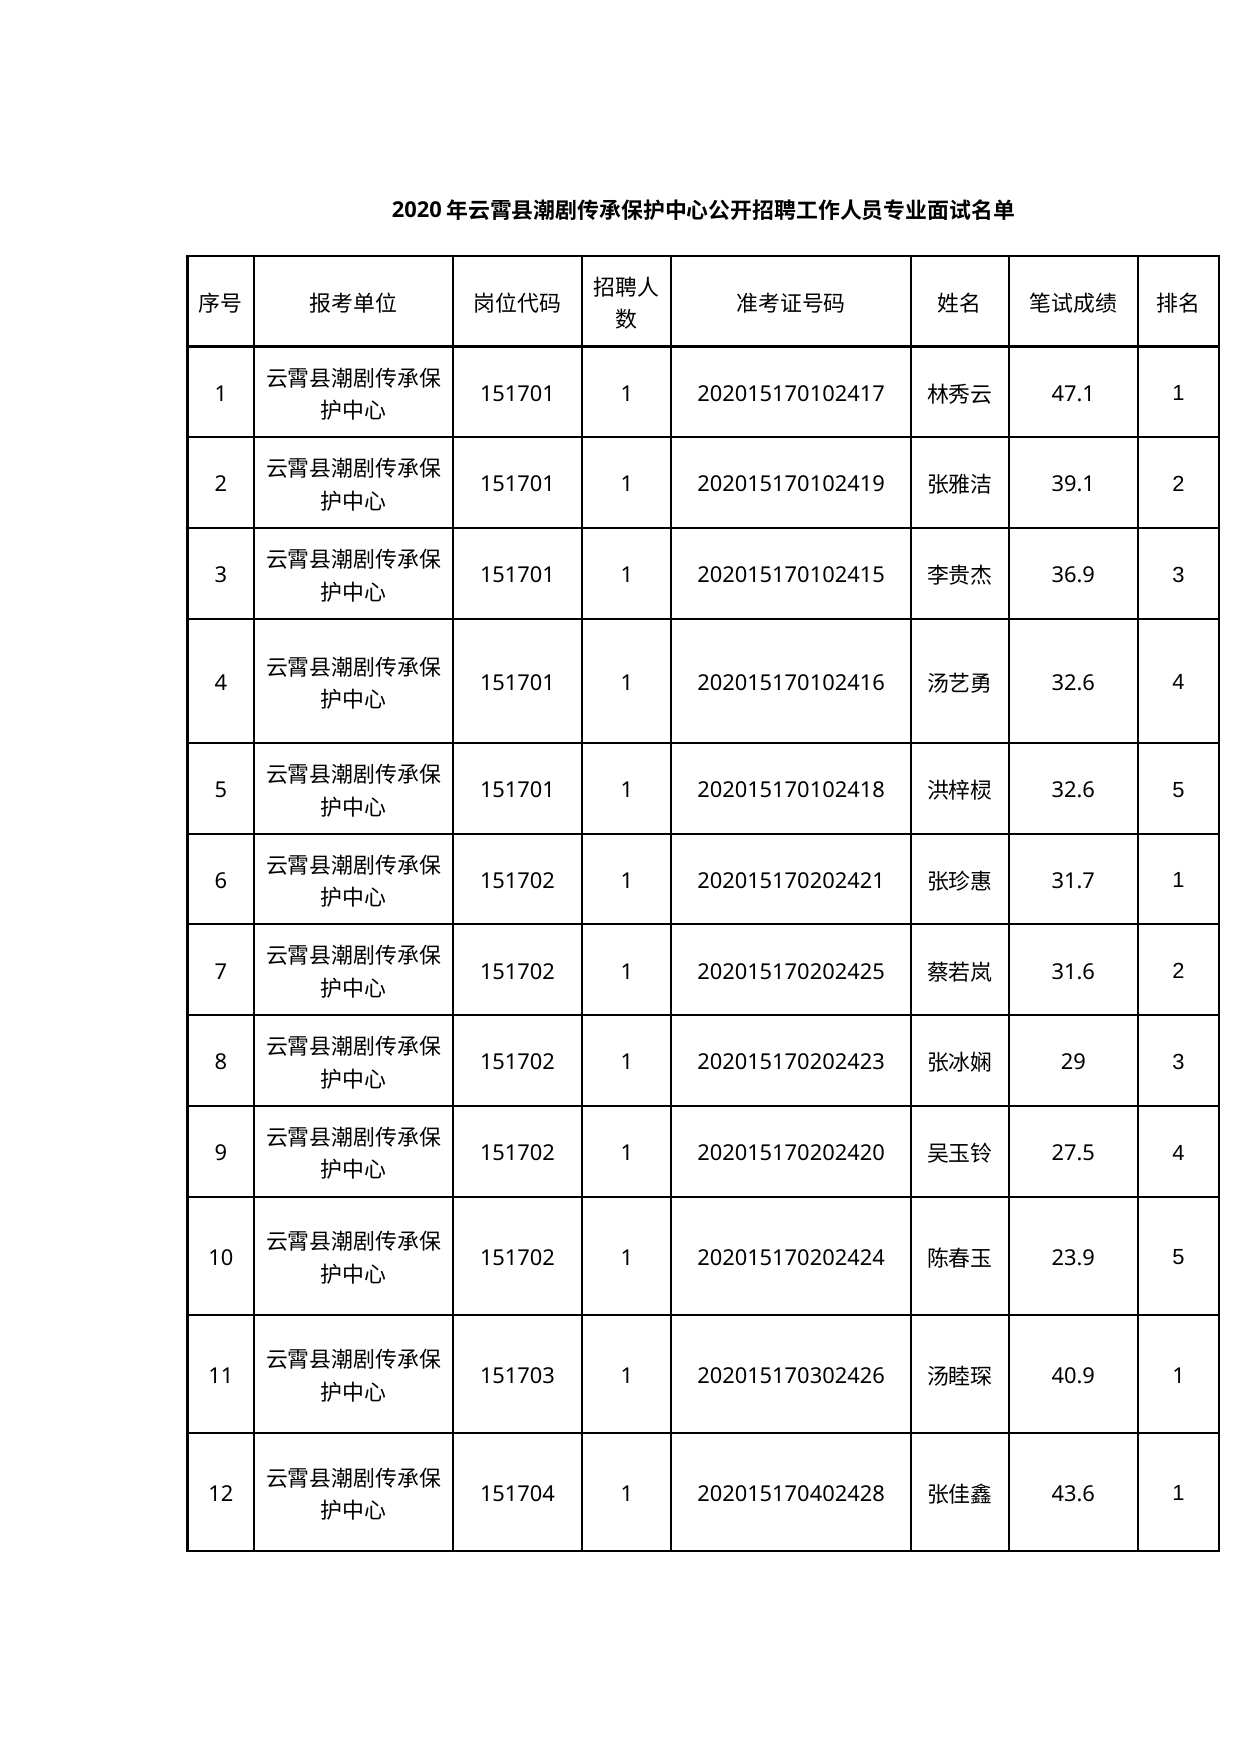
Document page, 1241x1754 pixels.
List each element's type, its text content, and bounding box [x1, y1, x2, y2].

table_cell 3 [1139, 529, 1218, 618]
table_cell 1 [189, 348, 253, 436]
table_cell 36.9 [1010, 529, 1137, 618]
table_cell 1 [583, 1316, 670, 1432]
table_cell 40.9 [1010, 1316, 1137, 1432]
table_cell 202015170202421 [672, 835, 910, 923]
table_cell 5 [1139, 744, 1218, 833]
table_cell 2 [1139, 438, 1218, 527]
table_cell 云霄县潮剧传承保护中心 [255, 835, 452, 923]
table_cell 云霄县潮剧传承保护中心 [255, 529, 452, 618]
table_cell 陈春玉 [912, 1198, 1008, 1314]
table_cell 151702 [454, 835, 581, 923]
table_cell 1 [583, 1198, 670, 1314]
table_cell 李贵杰 [912, 529, 1008, 618]
table_cell 1 [583, 1434, 670, 1550]
table_cell 张冰娴 [912, 1016, 1008, 1105]
table_cell 151701 [454, 348, 581, 436]
table_cell 1 [1139, 348, 1218, 436]
table_header 2020年云霄县潮剧传承保护中心公开招聘工作人员专业面试名单 [188, 162, 1219, 255]
table_cell 张佳鑫 [912, 1434, 1008, 1550]
table_cell 5 [189, 744, 253, 833]
table_cell 202015170402428 [672, 1434, 910, 1550]
table_cell 202015170202423 [672, 1016, 910, 1105]
table_cell 151703 [454, 1316, 581, 1432]
table_cell 云霄县潮剧传承保护中心 [255, 925, 452, 1014]
table_cell 姓名 [912, 257, 1008, 345]
table_cell 23.9 [1010, 1198, 1137, 1314]
table_cell 1 [583, 620, 670, 742]
table_cell 云霄县潮剧传承保护中心 [255, 1107, 452, 1196]
table_cell 云霄县潮剧传承保护中心 [255, 438, 452, 527]
table_cell 151701 [454, 744, 581, 833]
table_cell 43.6 [1010, 1434, 1137, 1550]
table_cell 151701 [454, 529, 581, 618]
table_cell 1 [583, 438, 670, 527]
table_cell 202015170102418 [672, 744, 910, 833]
table_cell 5 [1139, 1198, 1218, 1314]
table_cell 4 [189, 620, 253, 742]
table_cell 张珍惠 [912, 835, 1008, 923]
table_cell 1 [583, 744, 670, 833]
table_cell 1 [583, 348, 670, 436]
table_cell 202015170202424 [672, 1198, 910, 1314]
table_cell 云霄县潮剧传承保护中心 [255, 348, 452, 436]
table_cell 1 [583, 835, 670, 923]
table_cell 1 [1139, 835, 1218, 923]
table_cell 云霄县潮剧传承保护中心 [255, 1016, 452, 1105]
table_cell 云霄县潮剧传承保护中心 [255, 1434, 452, 1550]
table_cell 序号 [189, 257, 253, 345]
table_cell 151701 [454, 438, 581, 527]
table_cell 11 [189, 1316, 253, 1432]
table_cell 32.6 [1010, 620, 1137, 742]
table_cell 12 [189, 1434, 253, 1550]
table_cell 151702 [454, 1016, 581, 1105]
table_cell 7 [189, 925, 253, 1014]
table_cell 31.6 [1010, 925, 1137, 1014]
table_cell 151702 [454, 925, 581, 1014]
table_cell 151702 [454, 1107, 581, 1196]
table_cell 3 [1139, 1016, 1218, 1105]
table_cell 202015170202420 [672, 1107, 910, 1196]
table_cell 汤睦琛 [912, 1316, 1008, 1432]
table_cell 2 [189, 438, 253, 527]
table_cell 准考证号码 [672, 257, 910, 345]
table_cell 39.1 [1010, 438, 1137, 527]
table_cell 202015170102417 [672, 348, 910, 436]
table_cell 202015170102416 [672, 620, 910, 742]
table_cell 27.5 [1010, 1107, 1137, 1196]
table_cell 1 [1139, 1316, 1218, 1432]
table_cell 202015170102419 [672, 438, 910, 527]
table_cell 汤艺勇 [912, 620, 1008, 742]
table_cell 排名 [1139, 257, 1218, 345]
table_cell 10 [189, 1198, 253, 1314]
table_cell 蔡若岚 [912, 925, 1008, 1014]
table_cell 29 [1010, 1016, 1137, 1105]
table_cell 202015170202425 [672, 925, 910, 1014]
table_cell 6 [189, 835, 253, 923]
table_cell 151704 [454, 1434, 581, 1550]
table_cell 1 [583, 1016, 670, 1105]
table_cell 云霄县潮剧传承保护中心 [255, 1316, 452, 1432]
table_cell 47.1 [1010, 348, 1137, 436]
table_cell 笔试成绩 [1010, 257, 1137, 345]
table_cell 3 [189, 529, 253, 618]
table_cell 1 [1139, 1434, 1218, 1550]
table_cell 8 [189, 1016, 253, 1105]
table_cell 岗位代码 [454, 257, 581, 345]
table_cell 云霄县潮剧传承保护中心 [255, 620, 452, 742]
table_cell 202015170102415 [672, 529, 910, 618]
table_cell 1 [583, 925, 670, 1014]
table_cell 吴玉铃 [912, 1107, 1008, 1196]
table_cell 9 [189, 1107, 253, 1196]
table_cell 林秀云 [912, 348, 1008, 436]
table_cell 1 [583, 1107, 670, 1196]
table_cell 4 [1139, 620, 1218, 742]
table_cell 151702 [454, 1198, 581, 1314]
table_cell 2 [1139, 925, 1218, 1014]
table_cell 31.7 [1010, 835, 1137, 923]
table_cell 202015170302426 [672, 1316, 910, 1432]
table_cell 1 [583, 529, 670, 618]
table_cell 151701 [454, 620, 581, 742]
table_cell 云霄县潮剧传承保护中心 [255, 744, 452, 833]
table_cell 32.6 [1010, 744, 1137, 833]
table_cell 云霄县潮剧传承保护中心 [255, 1198, 452, 1314]
table_cell 报考单位 [255, 257, 452, 345]
table_cell 4 [1139, 1107, 1218, 1196]
table_cell 招聘人数 [583, 257, 670, 345]
table_cell 洪梓棂 [912, 744, 1008, 833]
table_cell 张雅洁 [912, 438, 1008, 527]
